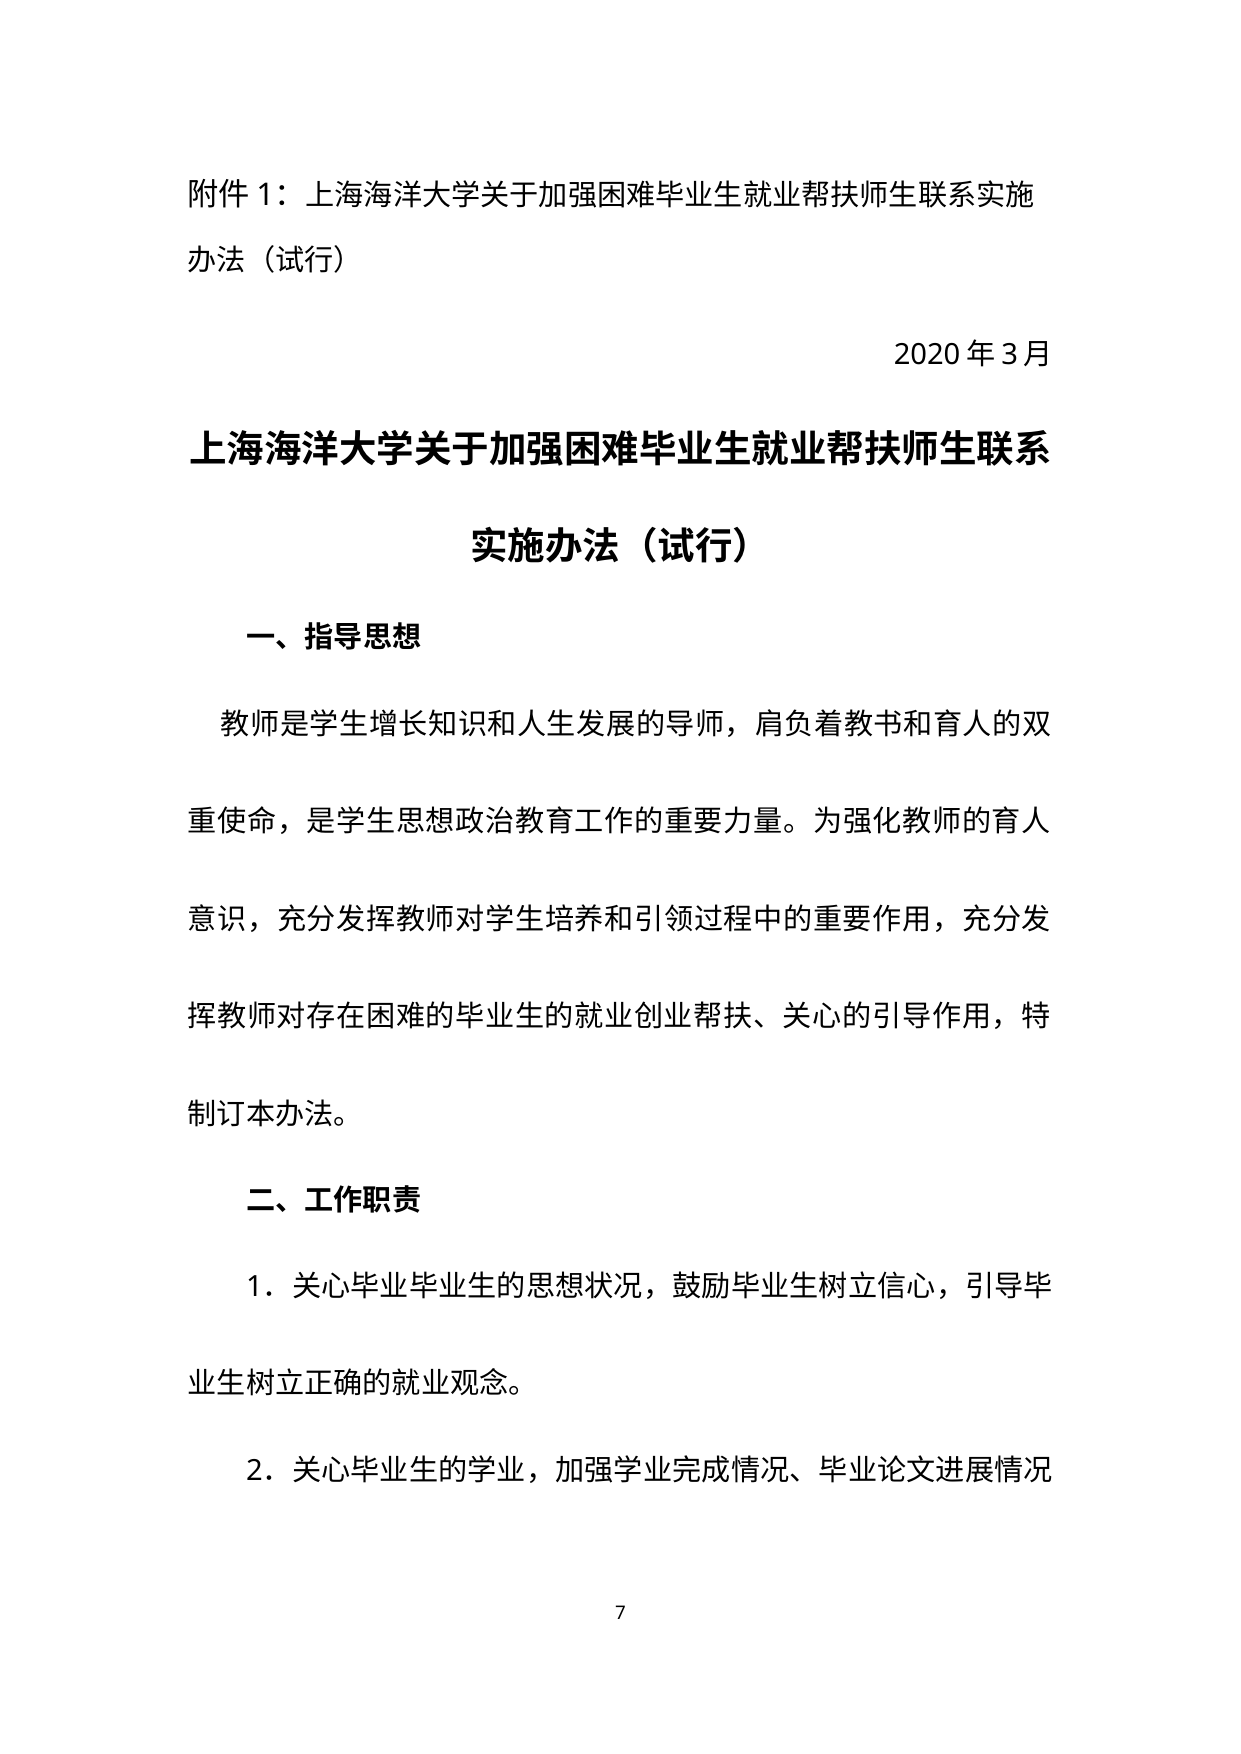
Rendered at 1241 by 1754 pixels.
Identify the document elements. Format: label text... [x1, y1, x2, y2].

text 上海海洋大学关于加强困难毕业生就业帮扶师生联系实施办法（试行） [187, 413, 1053, 576]
text 附件1：上海海洋大学关于加强困难毕业生就业帮扶师生联系实施办法（试行） [187, 160, 1053, 290]
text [187, 1435, 1053, 1500]
text 一、指导思想 [188, 603, 1053, 668]
text 2020年3月 [187, 319, 1053, 384]
text 教师是学生增长知识和人生发展的导师，肩负着教书和育人的双重使命，是学生思想政治教育工作的重要力量。为强化教师的育人意识，充分发挥教师对学生培养和引领过程中的重要作用，充分发挥教师对存在困难的毕业生的就业创业帮扶、关心的引导作用，特制订本办法。 [187, 689, 1053, 1144]
text 二、工作职责 [187, 1165, 1053, 1230]
text 1．关心毕业毕业生的思想状况，鼓励毕业生树立信心，引导毕业生树立正确的就业观念。 [187, 1251, 1053, 1414]
